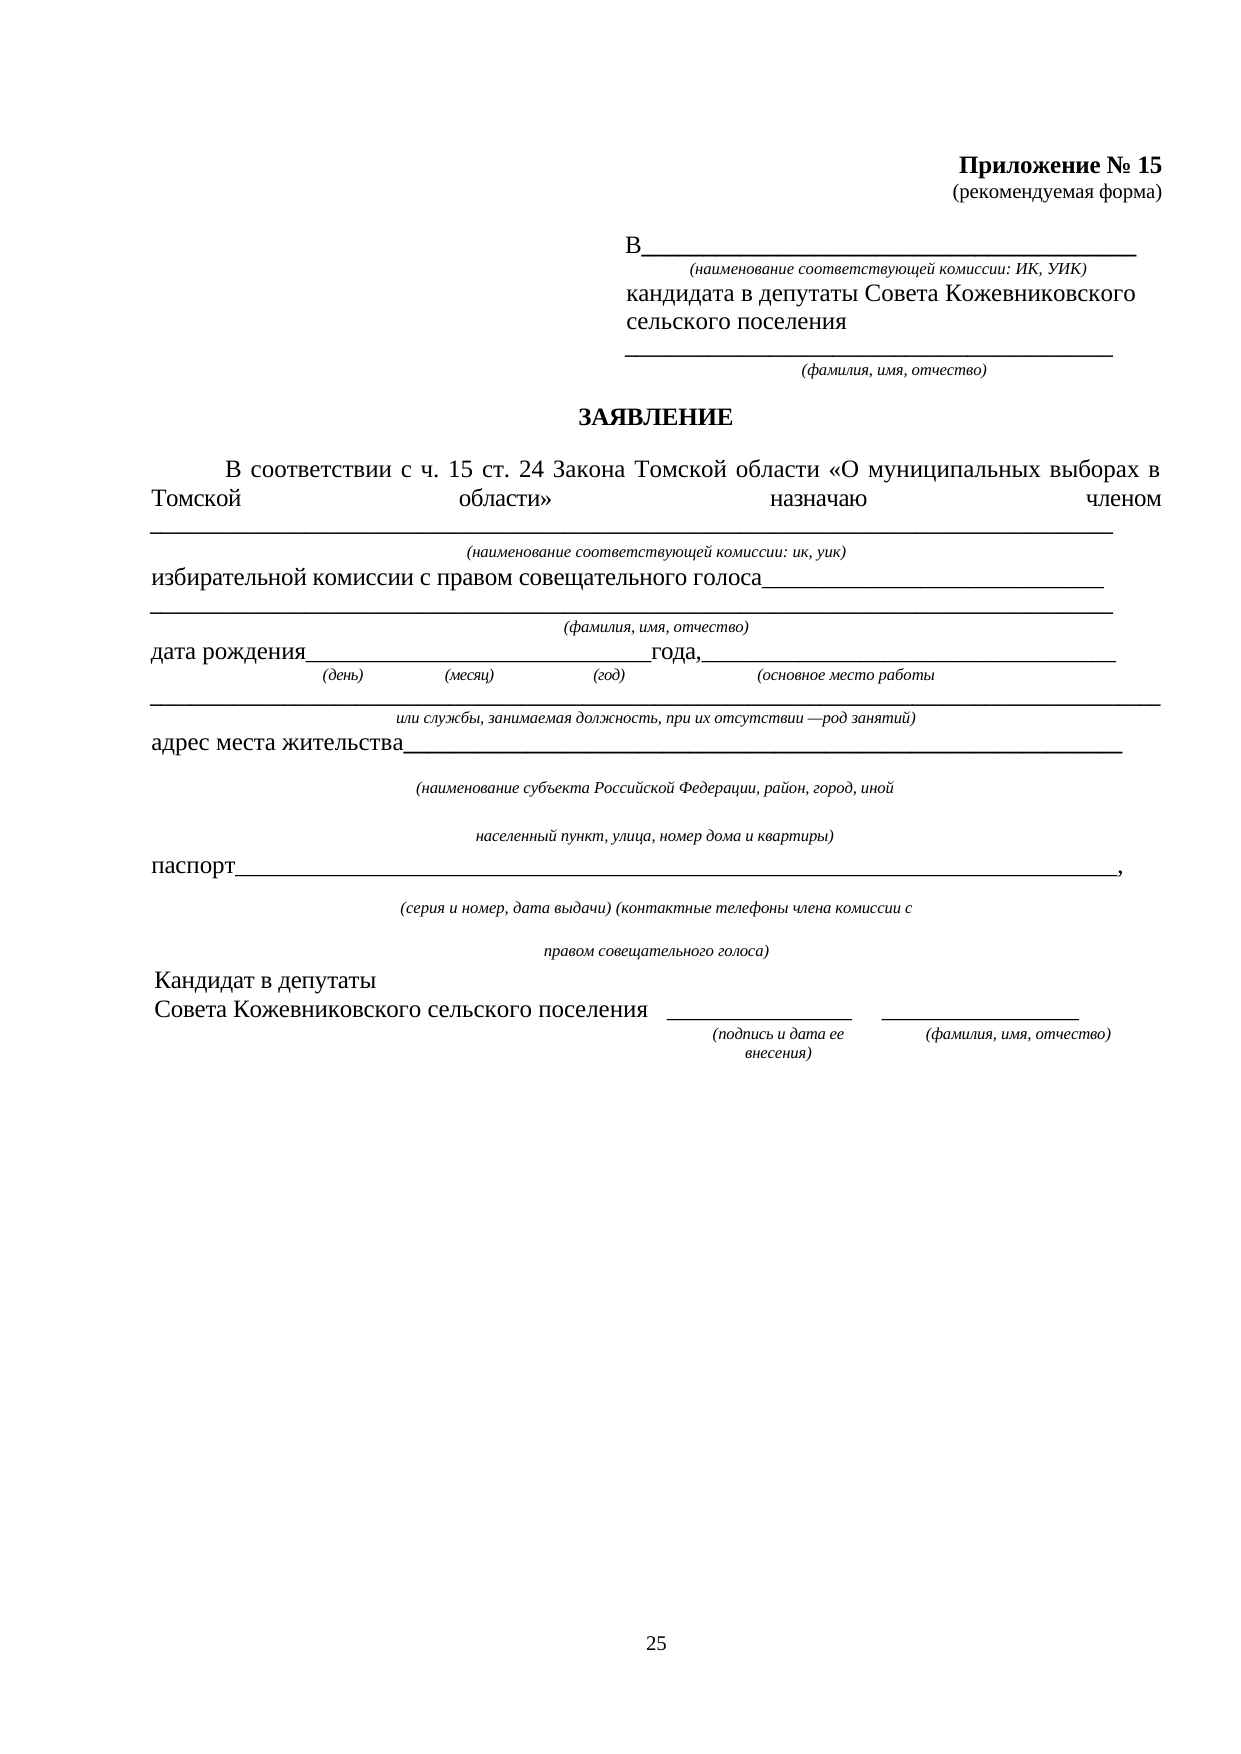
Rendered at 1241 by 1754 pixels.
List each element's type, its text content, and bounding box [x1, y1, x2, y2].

text (серия и номер, дата выдачи) (контактные телефоны члена комиссии с правом совещательного голоса) [391, 879, 922, 965]
text избирательной комиссии с правом совещательного голоса [151, 563, 1162, 591]
text дата рождения года, [151, 636, 1162, 664]
text (наименование соответствующей комиссии: ик, уик) [151, 536, 1162, 563]
text внесения) [745, 1043, 1162, 1062]
text Совета Кожевниковского сельского поселения _______________ ________________ [154, 994, 1154, 1023]
text (фамилия, имя, отчество) [151, 617, 1162, 636]
text адрес места жительства [151, 727, 1162, 756]
text (наименование субъекта Российской Федерации, район, город, иной населенный пункт, улица, номер дома и квартиры) [406, 756, 904, 851]
text В соответствии с ч. 15 ст. 24 Закона Томской области «О муниципальных выборах в Томской области» назначаю членом [151, 455, 1162, 512]
text (рекомендуемая форма) [150, 179, 1162, 203]
text (подпись и дата ее (фамилия, имя, отчество) [712, 1024, 1162, 1043]
text (наименование соответствующей комиссии: ИК, УИК) [689, 258, 1162, 278]
text ЗАЯВЛЕНИЕ [150, 402, 1162, 431]
text (фамилия, имя, отчество) [801, 359, 1162, 378]
text Кандидат в депутаты [154, 965, 1154, 994]
text или службы, занимаемая должность, при их отсутствии —род занятий) [150, 708, 1162, 727]
text кандидата в депутаты Совета Кожевниковского сельского поселения [626, 278, 1162, 335]
text В [625, 230, 1162, 258]
text (день) (месяц) (год) (основное место работы [322, 664, 1162, 684]
text Приложение № 15 [150, 150, 1162, 179]
text паспорт , [151, 851, 1162, 879]
